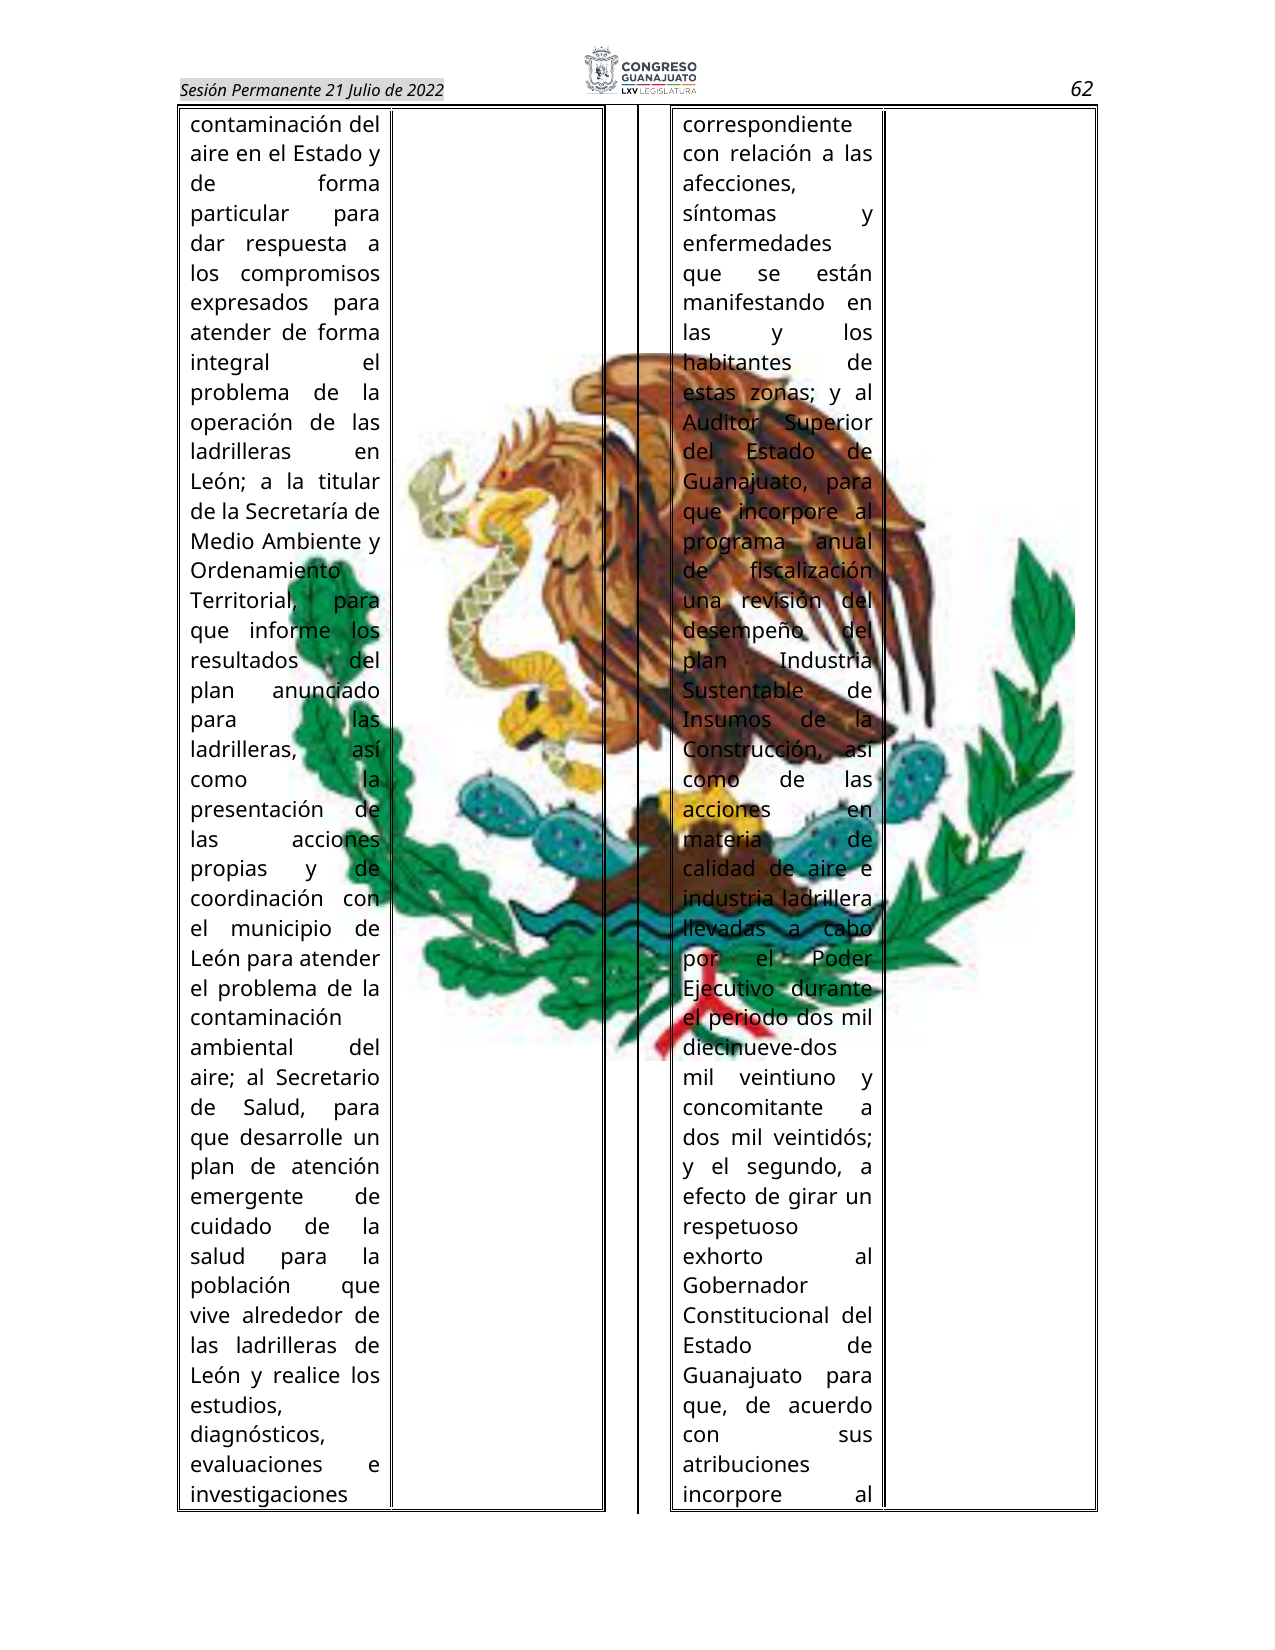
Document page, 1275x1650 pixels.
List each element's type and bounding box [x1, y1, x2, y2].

picture [606, 353, 637, 1061]
picture [584, 46, 697, 94]
table_cell [180, 109, 391, 1509]
table_cell [884, 109, 1095, 1509]
table_cell [671, 106, 884, 1509]
table_cell [391, 109, 602, 1509]
picture [639, 353, 670, 1061]
